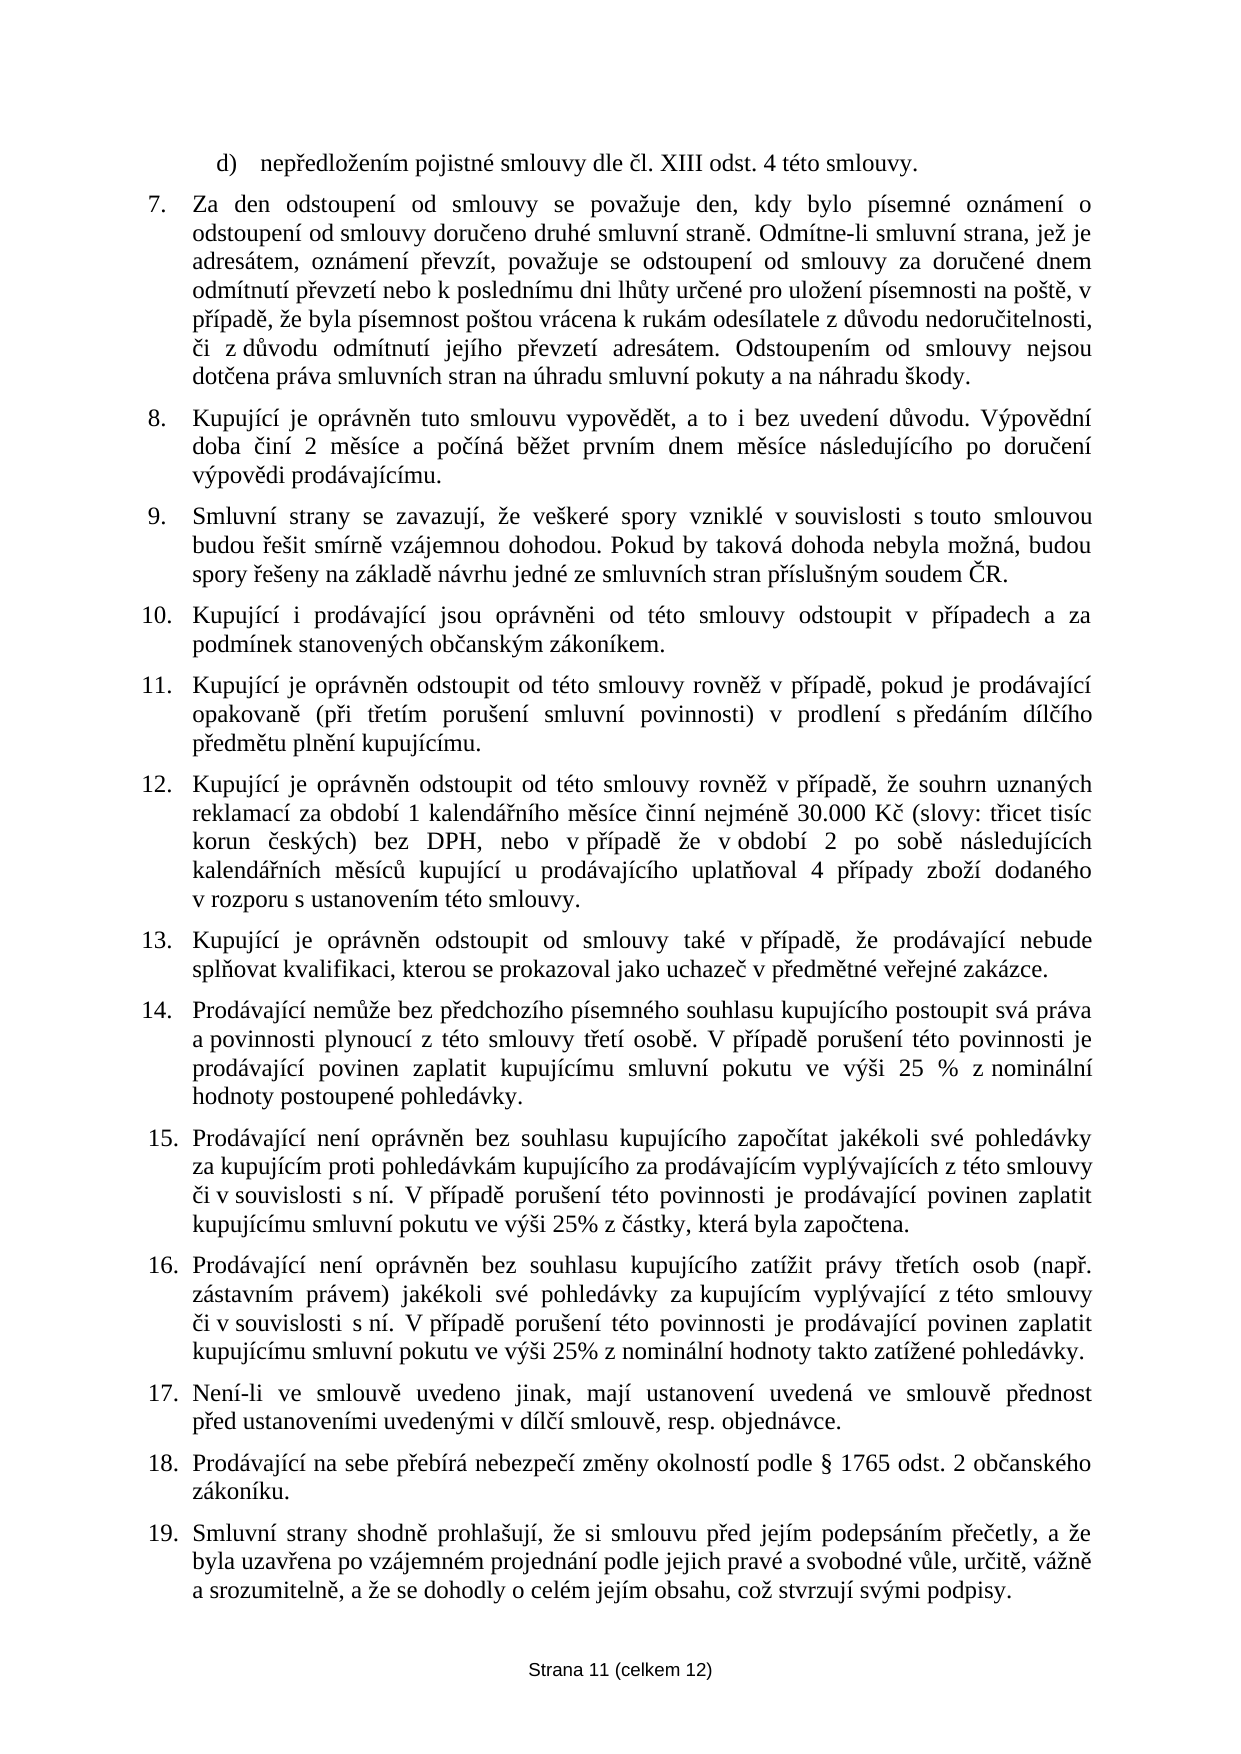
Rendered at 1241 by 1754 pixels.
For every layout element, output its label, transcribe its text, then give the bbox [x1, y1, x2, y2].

list Prodávající na sebe přebírá nebezpečí změny okolností podle § 1765 odst. 2 občanského zákoníku. [148, 1448, 1092, 1505]
list Smluvní strany se zavazují, že veškeré spory vzniklé v souvislosti s touto smlouvou budou řešit smírně vzájemnou dohodou. Pokud by taková dohoda nebyla možná, budou spory řešeny na základě návrhu jedné ze smluvních stran příslušným soudem ČR. [148, 501, 1092, 588]
list Prodávající není oprávněn bez souhlasu kupujícího zatížit právy třetích osob (např. zástavním právem) jakékoli své pohledávky za kupujícím vyplývající z této smlouvy či v souvislosti s ní. V případě porušení této povinnosti je prodávající povinen zaplatit kupujícímu smluvní pokutu ve výši 25% z nominální hodnoty takto zatížené pohledávky. [148, 1250, 1092, 1365]
list Prodávající není oprávněn bez souhlasu kupujícího započítat jakékoli své pohledávky za kupujícím proti pohledávkám kupujícího za prodávajícím vyplývajících z této smlouvy či v souvislosti s ní. V případě porušení této povinnosti je prodávající povinen zaplatit kupujícímu smluvní pokutu ve výši 25% z částky, která byla započtena. [148, 1123, 1092, 1238]
list Kupující je oprávněn odstoupit od smlouvy také v případě, že prodávající nebude splňovat kvalifikaci, kterou se prokazoval jako uchazeč v předmětné veřejné zakázce. [141, 925, 1092, 983]
list Není-li ve smlouvě uvedeno jinak, mají ustanovení uvedená ve smlouvě přednost před ustanoveními uvedenými v dílčí smlouvě, resp. objednávce. [148, 1378, 1092, 1435]
list Kupující i prodávající jsou oprávněni od této smlouvy odstoupit v případech a za podmínek stanovených občanským zákoníkem. [141, 600, 1092, 658]
list Smluvní strany shodně prohlašují, že si smlouvu před jejím podepsáním přečetly, a že byla uzavřena po vzájemném projednání podle jejich pravé a svobodné vůle, určitě, vážně a srozumitelně, a že se dohodly o celém jejím obsahu, což stvrzují svými podpisy. [148, 1518, 1092, 1604]
list Za den odstoupení od smlouvy se považuje den, kdy bylo písemné oznámení o odstoupení od smlouvy doručeno druhé smluvní straně. Odmítne-li smluvní strana, jež je adresátem, oznámení převzít, považuje se odstoupení od smlouvy za doručené dnem odmítnutí převzetí nebo k poslednímu dni lhůty určené pro uložení písemnosti na poště, v případě, že byla písemnost poštou vrácena k rukám odesílatele z důvodu nedoručitelnosti, či z důvodu odmítnutí jejího převzetí adresátem. Odstoupením od smlouvy nejsou dotčena práva smluvních stran na úhradu smluvní pokuty a na náhradu škody. [148, 189, 1092, 390]
list Kupující je oprávněn odstoupit od této smlouvy rovněž v případě, že souhrn uznaných reklamací za období 1 kalendářního měsíce činní nejméně 30.000 Kč (slovy: třicet tisíc korun českých) bez DPH, nebo v případě že v období 2 po sobě následujících kalendářních měsíců kupující u prodávajícího uplatňoval 4 případy zboží dodaného v rozporu s ustanovením této smlouvy. [141, 769, 1092, 913]
list Prodávající nemůže bez předchozího písemného souhlasu kupujícího postoupit svá práva a povinnosti plynoucí z této smlouvy třetí osobě. V případě porušení této povinnosti je prodávající povinen zaplatit kupujícímu smluvní pokutu ve výši 25 % z nominální hodnoty postoupené pohledávky. [141, 995, 1092, 1110]
list Kupující je oprávněn tuto smlouvu vypovědět, a to i bez uvedení důvodu. Výpovědní doba činí 2 měsíce a počíná běžet prvním dnem měsíce následujícího po doručení výpovědi prodávajícímu. [148, 403, 1092, 489]
list nepředložením pojistné smlouvy dle čl. XIII odst. 4 této smlouvy. [216, 148, 1092, 176]
list Kupující je oprávněn odstoupit od této smlouvy rovněž v případě, pokud je prodávající opakovaně (při třetím porušení smluvní povinnosti) v prodlení s předáním dílčího předmětu plnění kupujícímu. [141, 670, 1092, 756]
